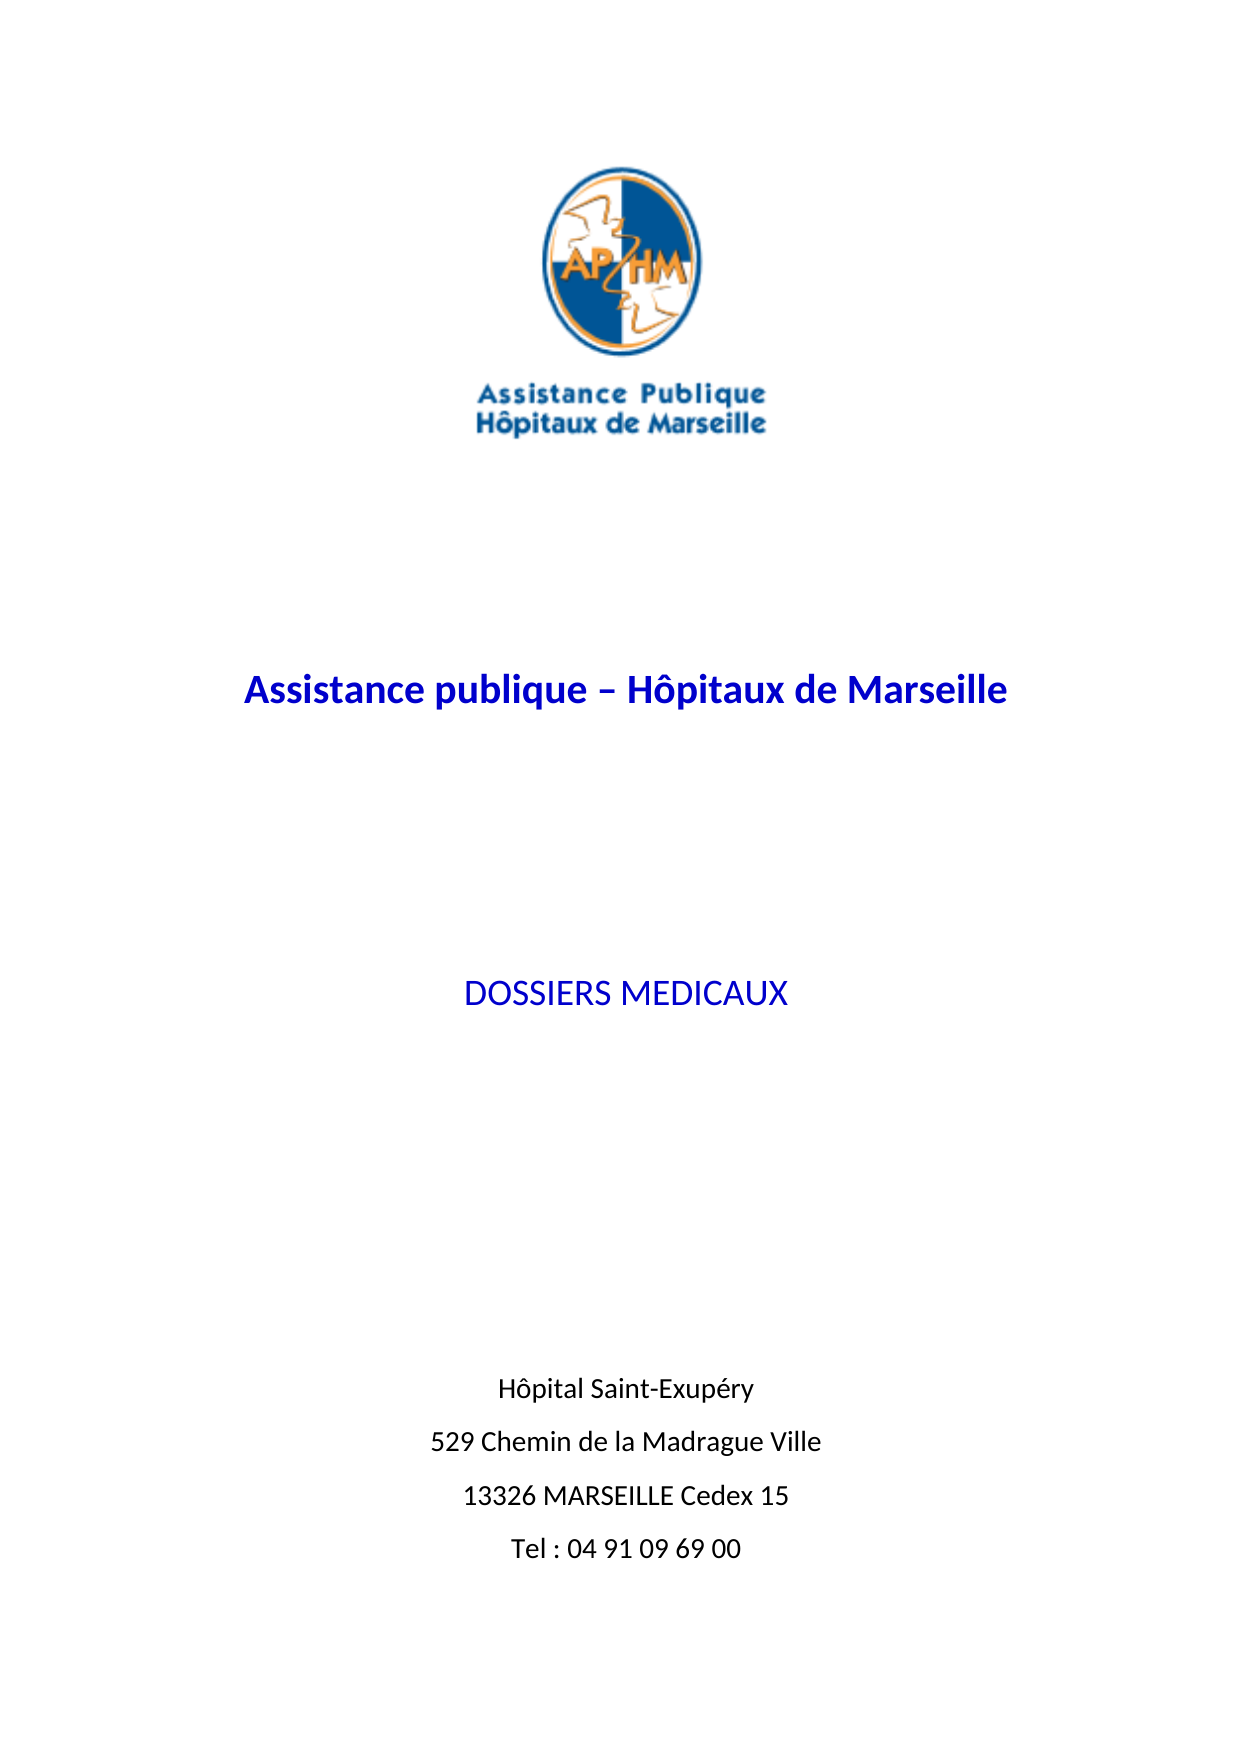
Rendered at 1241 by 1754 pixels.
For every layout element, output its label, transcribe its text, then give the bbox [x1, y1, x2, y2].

text DOSSIERS MEDICAUX [71, 968, 1181, 1014]
text Hôpital Saint-Exupéry [71, 1370, 1181, 1406]
text 529 Chemin de la Madrague Ville [71, 1423, 1181, 1459]
text Tel : 04 91 09 69 00 [71, 1530, 1181, 1566]
text Assistance publique – Hôpitaux de Marseille [71, 663, 1181, 714]
text 13326 MARSEILLE Cedex 15 [71, 1477, 1181, 1513]
picture [448, 120, 804, 461]
